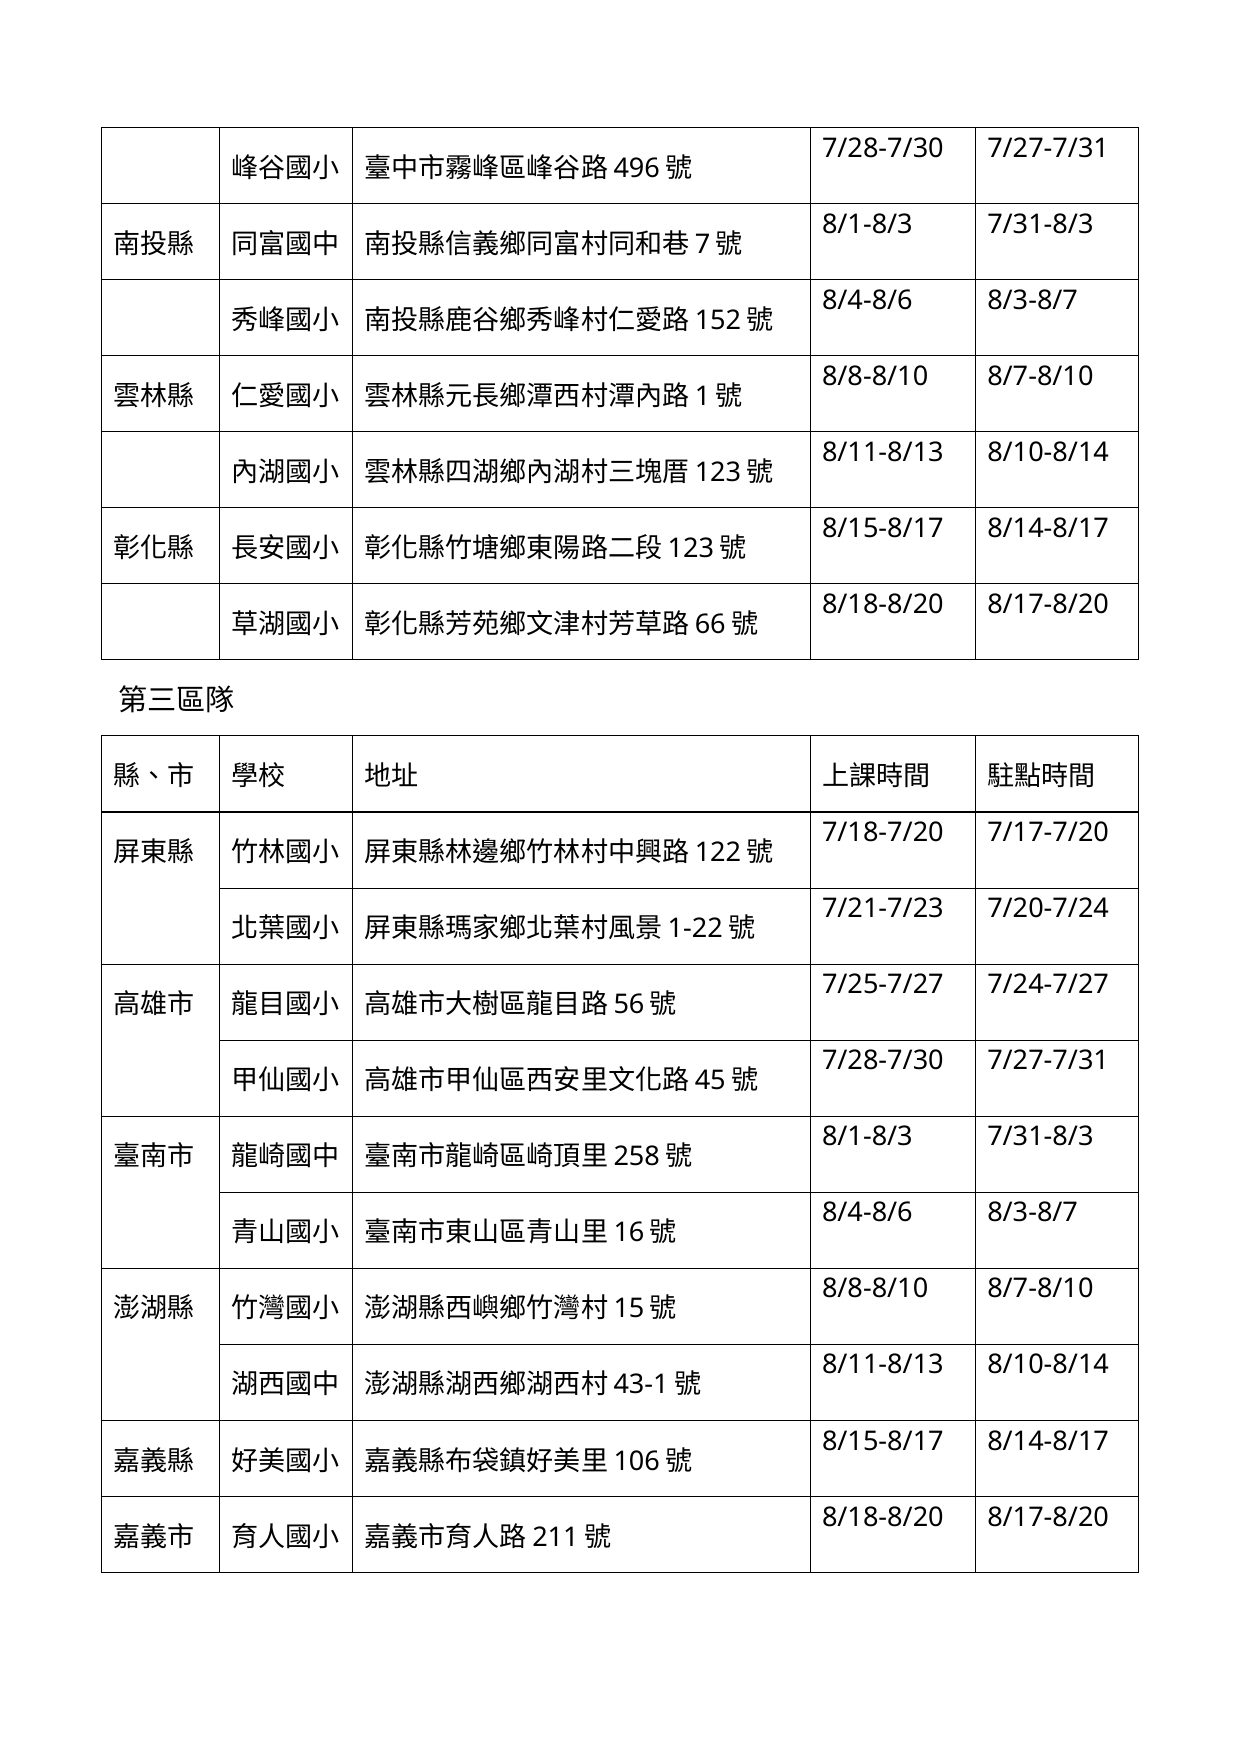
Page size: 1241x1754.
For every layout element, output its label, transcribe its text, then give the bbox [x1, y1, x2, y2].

table_cell 竹灣國小 [220, 1269, 352, 1344]
table_cell 彰化縣芳苑鄉文津村芳草路66號 [353, 584, 810, 659]
table_cell 7/31-8/3 [976, 204, 1138, 279]
table_cell 高雄市 [102, 965, 219, 1116]
table_cell 甲仙國小 [220, 1041, 352, 1116]
table_cell 雲林縣 [102, 356, 219, 431]
table_header 縣、市 [102, 736, 219, 811]
table_cell 北葉國小 [220, 889, 352, 963]
table_cell 高雄市甲仙區西安里文化路45號 [353, 1041, 810, 1116]
table_cell 8/14-8/17 [976, 1421, 1138, 1496]
table_cell 8/3-8/7 [976, 280, 1138, 355]
table_cell 龍目國小 [220, 965, 352, 1039]
table_header 學校 [220, 736, 352, 811]
table_cell 7/24-7/27 [976, 965, 1138, 1039]
table_cell 臺南市 [102, 1117, 219, 1268]
table_cell 8/11-8/13 [811, 432, 975, 507]
table_cell 長安國小 [220, 508, 352, 583]
table_cell 8/15-8/17 [811, 508, 975, 583]
table_cell 7/28-7/30 [811, 128, 975, 203]
table_cell 澎湖縣湖西鄉湖西村43-1號 [353, 1345, 810, 1420]
table_cell 8/11-8/13 [811, 1345, 975, 1420]
table_cell 青山國小 [220, 1193, 352, 1268]
table_cell 彰化縣竹塘鄉東陽路二段123號 [353, 508, 810, 583]
table_cell 屏東縣瑪家鄉北葉村風景1-22號 [353, 889, 810, 963]
table_cell 8/14-8/17 [976, 508, 1138, 583]
table_cell 8/8-8/10 [811, 1269, 975, 1344]
table_cell 7/20-7/24 [976, 889, 1138, 963]
table_cell 8/4-8/6 [811, 280, 975, 355]
table_cell 嘉義縣 [102, 1421, 219, 1496]
table_cell 8/3-8/7 [976, 1193, 1138, 1268]
table_cell 彰化縣 [102, 508, 219, 583]
table_header 地址 [353, 736, 810, 811]
table_cell 好美國小 [220, 1421, 352, 1496]
table_cell 7/31-8/3 [976, 1117, 1138, 1192]
table_cell 峰谷國小 [220, 128, 352, 203]
table_cell 7/28-7/30 [811, 1041, 975, 1116]
table_cell 湖西國中 [220, 1345, 352, 1420]
table_cell 高雄市大樹區龍目路56號 [353, 965, 810, 1039]
table_cell 臺南市東山區青山里16號 [353, 1193, 810, 1268]
table_cell 8/1-8/3 [811, 204, 975, 279]
table_cell 竹林國小 [220, 813, 352, 887]
table_cell 草湖國小 [220, 584, 352, 659]
table_cell 仁愛國小 [220, 356, 352, 431]
table_cell 8/4-8/6 [811, 1193, 975, 1268]
table_cell 8/10-8/14 [976, 432, 1138, 507]
table_cell 臺南市龍崎區崎頂里258號 [353, 1117, 810, 1192]
table_cell 內湖國小 [220, 432, 352, 507]
table_cell 7/18-7/20 [811, 813, 975, 887]
table_cell 嘉義縣布袋鎮好美里106號 [353, 1421, 810, 1496]
table_cell 南投縣 [102, 204, 219, 279]
text 第三區隊 [118, 660, 1122, 735]
table_cell 屏東縣 [102, 813, 219, 963]
table_cell 育人國小 [220, 1497, 352, 1572]
table_cell 7/25-7/27 [811, 965, 975, 1039]
table_cell 南投縣鹿谷鄉秀峰村仁愛路152號 [353, 280, 810, 355]
table_cell 8/10-8/14 [976, 1345, 1138, 1420]
table_cell [102, 128, 219, 203]
table_cell [102, 584, 219, 659]
table_cell 雲林縣四湖鄉內湖村三塊厝123號 [353, 432, 810, 507]
table_cell 8/7-8/10 [976, 1269, 1138, 1344]
table_cell 龍崎國中 [220, 1117, 352, 1192]
table_header 駐點時間 [976, 736, 1138, 811]
table_cell 8/1-8/3 [811, 1117, 975, 1192]
table_cell 8/18-8/20 [811, 1497, 975, 1572]
table_cell 7/21-7/23 [811, 889, 975, 963]
table_cell 屏東縣林邊鄉竹林村中興路122號 [353, 813, 810, 887]
table_cell 8/8-8/10 [811, 356, 975, 431]
table_header 上課時間 [811, 736, 975, 811]
table_cell 臺中市霧峰區峰谷路496號 [353, 128, 810, 203]
table_cell 嘉義市育人路211號 [353, 1497, 810, 1572]
table_cell 7/27-7/31 [976, 1041, 1138, 1116]
table_cell 秀峰國小 [220, 280, 352, 355]
table_cell [102, 432, 219, 507]
table_cell 南投縣信義鄉同富村同和巷7號 [353, 204, 810, 279]
table_cell 澎湖縣西嶼鄉竹灣村15號 [353, 1269, 810, 1344]
table_cell 嘉義市 [102, 1497, 219, 1572]
table_cell 雲林縣元長鄉潭西村潭內路1號 [353, 356, 810, 431]
table_cell 8/15-8/17 [811, 1421, 975, 1496]
table_cell 7/17-7/20 [976, 813, 1138, 887]
table_cell 8/18-8/20 [811, 584, 975, 659]
table_cell 8/17-8/20 [976, 1497, 1138, 1572]
table_cell 澎湖縣 [102, 1269, 219, 1420]
table_cell 8/7-8/10 [976, 356, 1138, 431]
table_cell 7/27-7/31 [976, 128, 1138, 203]
table_cell 8/17-8/20 [976, 584, 1138, 659]
table_cell 同富國中 [220, 204, 352, 279]
table_cell [102, 280, 219, 355]
